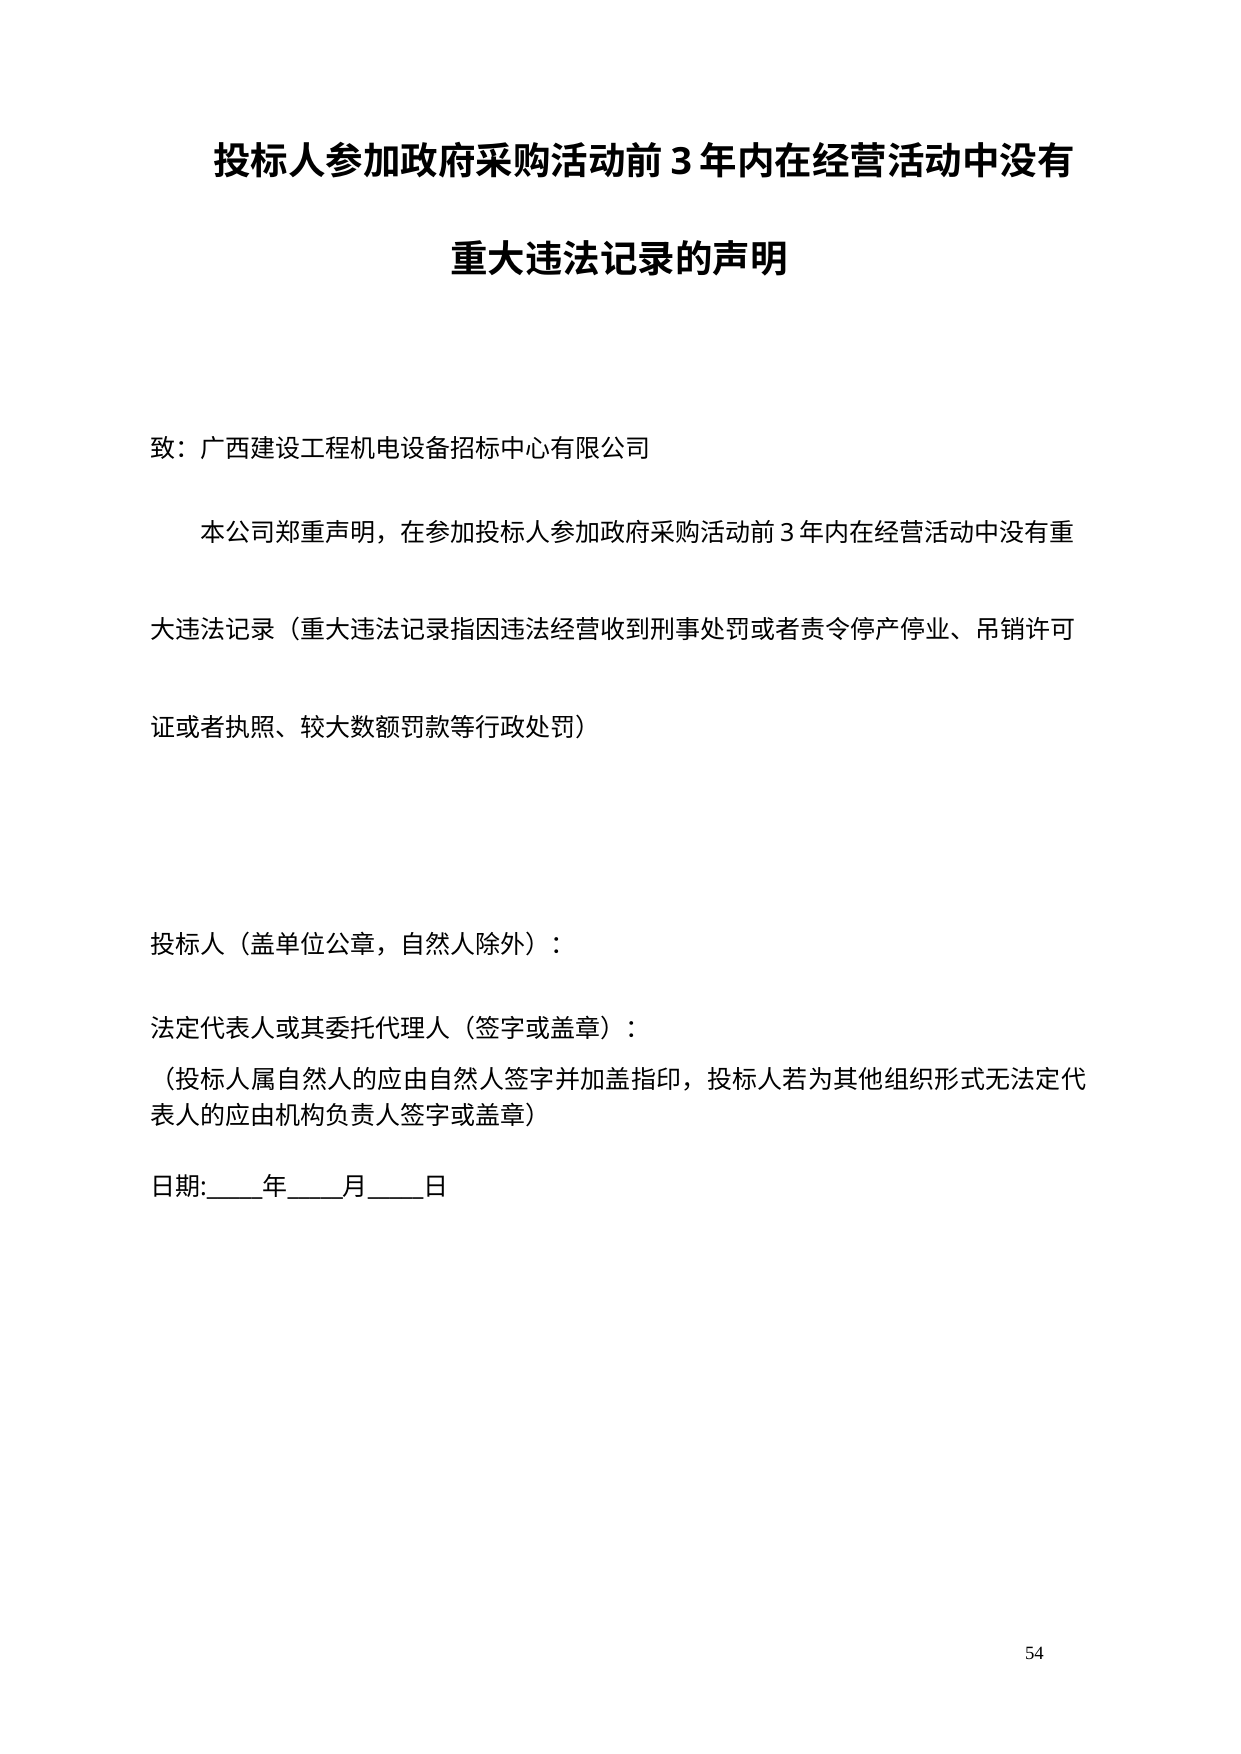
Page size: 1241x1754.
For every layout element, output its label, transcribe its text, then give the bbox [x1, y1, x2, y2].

text （投标人属自然人的应由自然人签字并加盖指印，投标人若为其他组织形式无法定代表人的应由机构负责人签字或盖章） [150, 1059, 1087, 1132]
text 致：广西建设工程机电设备招标中心有限公司 [150, 414, 1087, 479]
text 本公司郑重声明，在参加投标人参加政府采购活动前3年内在经营活动中没有重大违法记录（重大违法记录指因违法经营收到刑事处罚或者责令停产停业、吊销许可证或者执照、较大数额罚款等行政处罚） [150, 498, 1087, 758]
text 日期:_____年_____月_____日 [150, 1166, 1087, 1202]
text 投标人（盖单位公章，自然人除外）： [150, 924, 1087, 961]
text 法定代表人或其委托代理人（签字或盖章）： [150, 994, 1087, 1059]
text 投标人参加政府采购活动前3年内在经营活动中没有重大违法记录的声明 [150, 126, 1087, 288]
